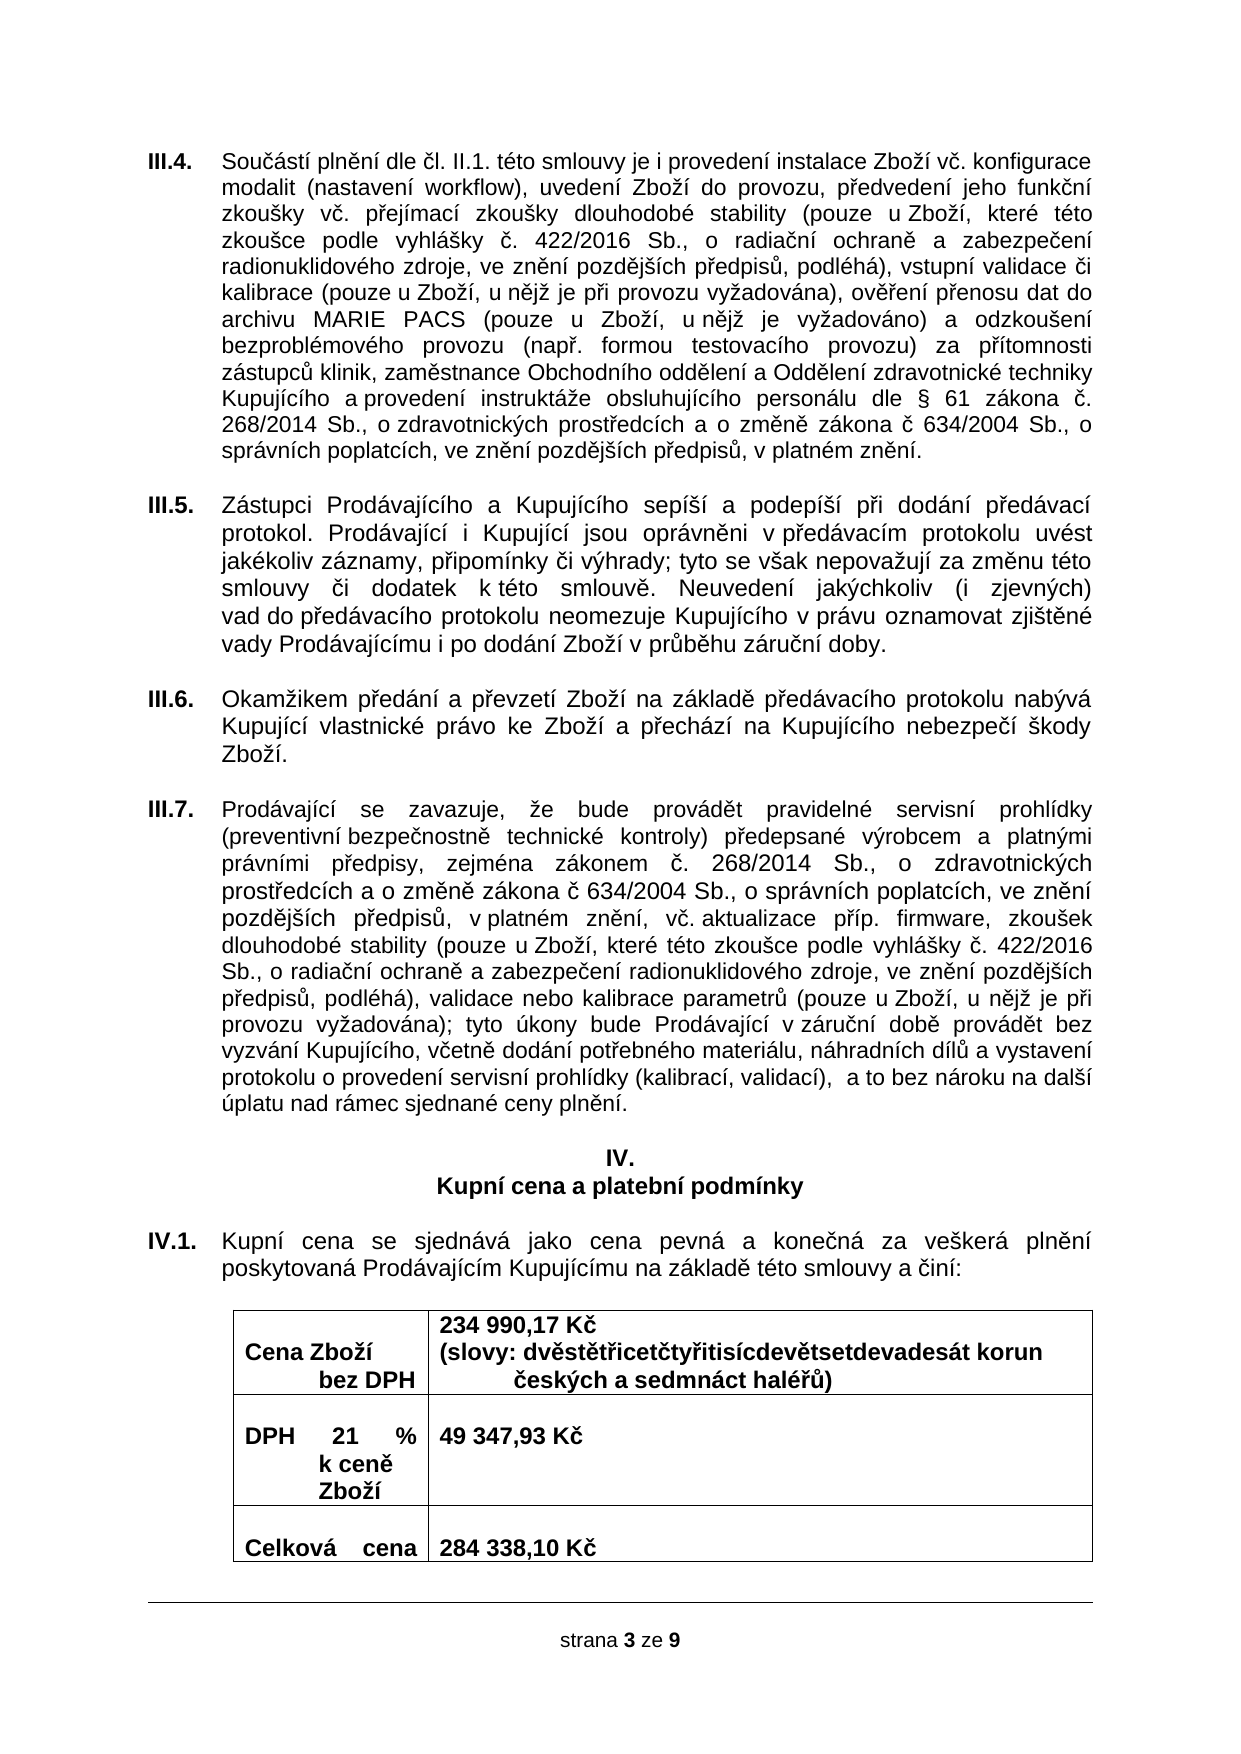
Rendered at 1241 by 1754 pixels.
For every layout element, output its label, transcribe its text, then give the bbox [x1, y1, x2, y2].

table_cell DPH 21 % k ceně Zboží [234, 1395, 428, 1505]
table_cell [234, 1506, 428, 1561]
list Prodávající se zavazuje, že bude provádět pravidelné servisní prohlídky (preventivní bezpečnostně technické kontroly) předepsané výrobcem a platnými právními předpisy, zejména zákonem č. 268/2014 Sb., o zdravotnických prostředcích a o změně zákona č 634/2004 Sb., o správních poplatcích, ve znění pozdějších předpisů, v platném znění, vč. aktualizace příp. firmware, zkoušek dlouhodobé stability (pouze u Zboží, které této zkoušce podle vyhlášky č. 422/2016 Sb., o radiační ochraně a zabezpečení radionuklidového zdroje, ve znění pozdějších předpisů, podléhá), validace nebo kalibrace parametrů (pouze u Zboží, u nějž je při provozu vyžadována); tyto úkony bude Prodávající v záruční době provádět bez vyzvání Kupujícího, včetně dodání potřebného materiálu, náhradních dílů a vystavení protokolu o provedení servisní prohlídky (kalibrací, validací), a to bez nároku na další úplatu nad rámec sjednané ceny plnění. [148, 795, 1093, 1116]
list Zástupci Prodávajícího a Kupujícího sepíší a podepíší při dodání předávací protokol. Prodávající i Kupující jsou oprávněni v předávacím protokolu uvést jakékoliv záznamy, připomínky či výhrady; tyto se však nepovažují za změnu této smlouvy či dodatek k této smlouvě. Neuvedení jakýchkoliv (i zjevných) vad do předávacího protokolu neomezuje Kupujícího v právu oznamovat zjištěné vady Prodávajícímu i po dodání Zboží v průběhu záruční doby. [148, 491, 1093, 657]
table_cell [429, 1506, 1092, 1561]
list Součástí plnění dle čl. II.1. této smlouvy je i provedení instalace Zboží vč. konfigurace modalit (nastavení workflow), uvedení Zboží do provozu, předvedení jeho funkční zkoušky vč. přejímací zkoušky dlouhodobé stability (pouze u Zboží, které této zkoušce podle vyhlášky č. 422/2016 Sb., o radiační ochraně a zabezpečení radionuklidového zdroje, ve znění pozdějších předpisů, podléhá), vstupní validace či kalibrace (pouze u Zboží, u nějž je při provozu vyžadována), ověření přenosu dat do archivu MARIE PACS (pouze u Zboží, u nějž je vyžadováno) a odzkoušení bezproblémového provozu (např. formou testovacího provozu) za přítomnosti zástupců klinik, zaměstnance Obchodního oddělení a Oddělení zdravotnické techniky Kupujícího a provedení instruktáže obsluhujícího personálu dle § 61 zákona č. 268/2014 Sb., o zdravotnických prostředcích a o změně zákona č 634/2004 Sb., o správních poplatcích, ve znění pozdějších předpisů, v platném znění. [148, 148, 1093, 464]
table_header Cena Zboží bez DPH [234, 1311, 428, 1393]
list Kupní cena se sjednává jako cena pevná a konečná za veškerá plnění poskytovaná Prodávajícím Kupujícímu na základě této smlouvy a činí: [148, 1227, 1093, 1282]
text IV. [148, 1144, 1093, 1172]
table_header 234 990,17 Kč (slovy: dvěstětřicetčtyřitisícdevětsetdevadesát korun českých a sedmnáct haléřů) [429, 1311, 1092, 1393]
list Okamžikem předání a převzetí Zboží na základě předávacího protokolu nabývá Kupující vlastnické právo ke Zboží a přechází na Kupujícího nebezpečí škody Zboží. [148, 685, 1093, 767]
text Kupní cena a platební podmínky [148, 1172, 1093, 1199]
table_cell 49 347,93 Kč [429, 1395, 1092, 1505]
